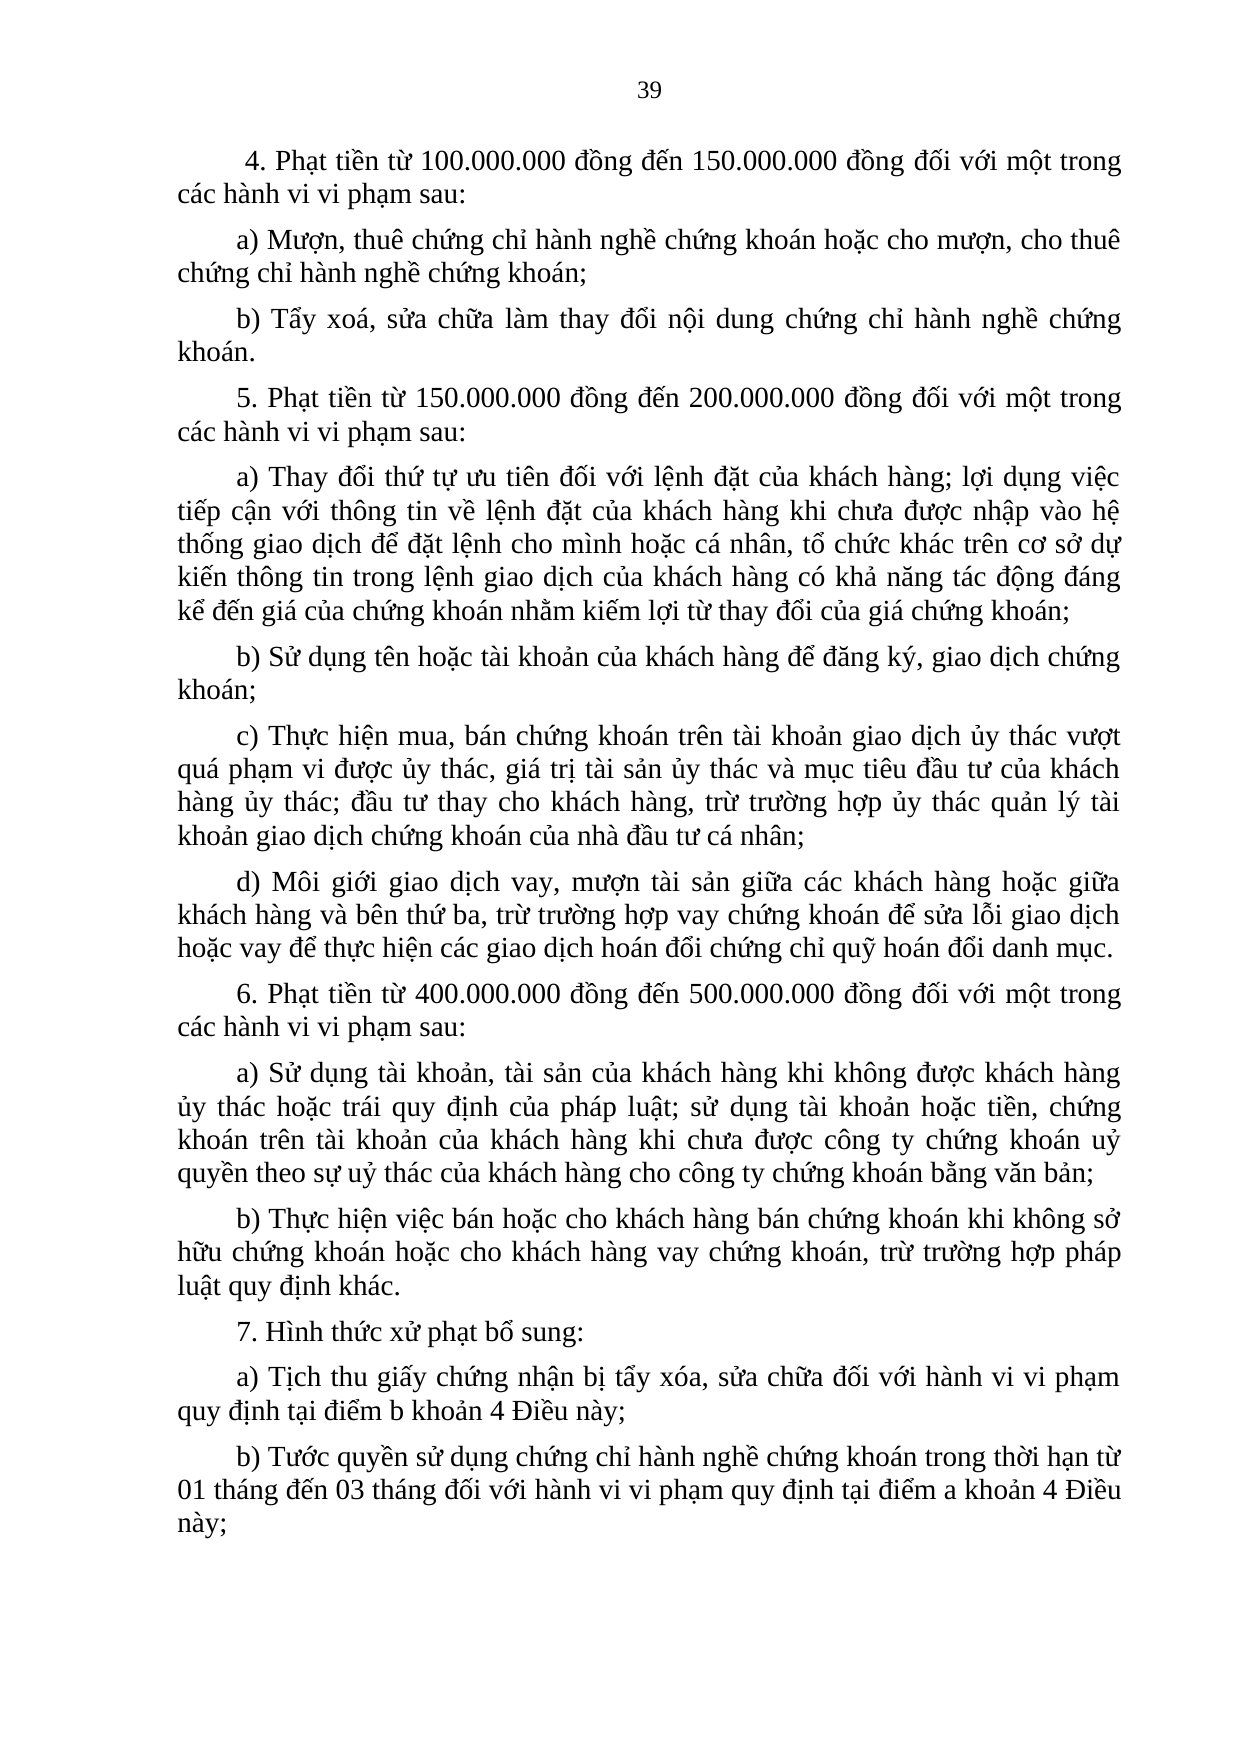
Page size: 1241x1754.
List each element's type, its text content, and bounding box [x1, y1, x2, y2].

text c) Thực hiện mua, bán chứng khoán trên tài khoản giao dịch ủy thác vượt quá phạm vi được ủy thác, giá trị tài sản ủy thác và mục tiêu đầu tư của khách hàng ủy thác; đầu tư thay cho khách hàng, trừ trường hợp ủy thác quản lý tài khoản giao dịch chứng khoán của nhà đầu tư cá nhân; [177, 718, 1122, 852]
text b) Thực hiện việc bán hoặc cho khách hàng bán chứng khoán khi không sở hữu chứng khoán hoặc cho khách hàng vay chứng khoán, trừ trường hợp pháp luật quy định khác. [177, 1202, 1122, 1302]
text b) Tẩy xoá, sửa chữa làm thay đổi nội dung chứng chỉ hành nghề chứng khoán. [177, 302, 1122, 368]
text b) Tước quyền sử dụng chứng chỉ hành nghề chứng khoán trong thời hạn từ 01 tháng đến 03 tháng đối với hành vi vi phạm quy định tại điểm a khoản 4 Điều này; [177, 1439, 1122, 1539]
text d) Môi giới giao dịch vay, mượn tài sản giữa các khách hàng hoặc giữa khách hàng và bên thứ ba, trừ trường hợp vay chứng khoán để sửa lỗi giao dịch hoặc vay để thực hiện các giao dịch hoán đổi chứng chỉ quỹ hoán đổi danh mục. [177, 864, 1122, 964]
text 4. Phạt tiền từ 100.000.000 đồng đến 150.000.000 đồng đối với một trong các hành vi vi phạm sau: [177, 143, 1122, 210]
text b) Sử dụng tên hoặc tài khoản của khách hàng để đăng ký, giao dịch chứng khoán; [177, 639, 1122, 706]
text 5. Phạt tiền từ 150.000.000 đồng đến 200.000.000 đồng đối với một trong các hành vi vi phạm sau: [177, 381, 1122, 448]
text 6. Phạt tiền từ 400.000.000 đồng đến 500.000.000 đồng đối với một trong các hành vi vi phạm sau: [177, 977, 1122, 1043]
text a) Thay đổi thứ tự ưu tiên đối với lệnh đặt của khách hàng; lợi dụng việc tiếp cận với thông tin về lệnh đặt của khách hàng khi chưa được nhập vào hệ thống giao dịch để đặt lệnh cho mình hoặc cá nhân, tổ chức khác trên cơ sở dự kiến thông tin trong lệnh giao dịch của khách hàng có khả năng tác động đáng kể đến giá của chứng khoán nhằm kiếm lợi từ thay đổi của giá chứng khoán; [177, 460, 1122, 627]
text a) Mượn, thuê chứng chỉ hành nghề chứng khoán hoặc cho mượn, cho thuê chứng chỉ hành nghề chứng khoán; [177, 223, 1122, 289]
text 7. Hình thức xử phạt bổ sung: [177, 1314, 1122, 1348]
text a) Tịch thu giấy chứng nhận bị tẩy xóa, sửa chữa đối với hành vi vi phạm quy định tại điểm b khoản 4 Điều này; [177, 1360, 1122, 1427]
text a) Sử dụng tài khoản, tài sản của khách hàng khi không được khách hàng ủy thác hoặc trái quy định của pháp luật; sử dụng tài khoản hoặc tiền, chứng khoán trên tài khoản của khách hàng khi chưa được công ty chứng khoán uỷ quyền theo sự uỷ thác của khách hàng cho công ty chứng khoán bằng văn bản; [177, 1056, 1122, 1189]
